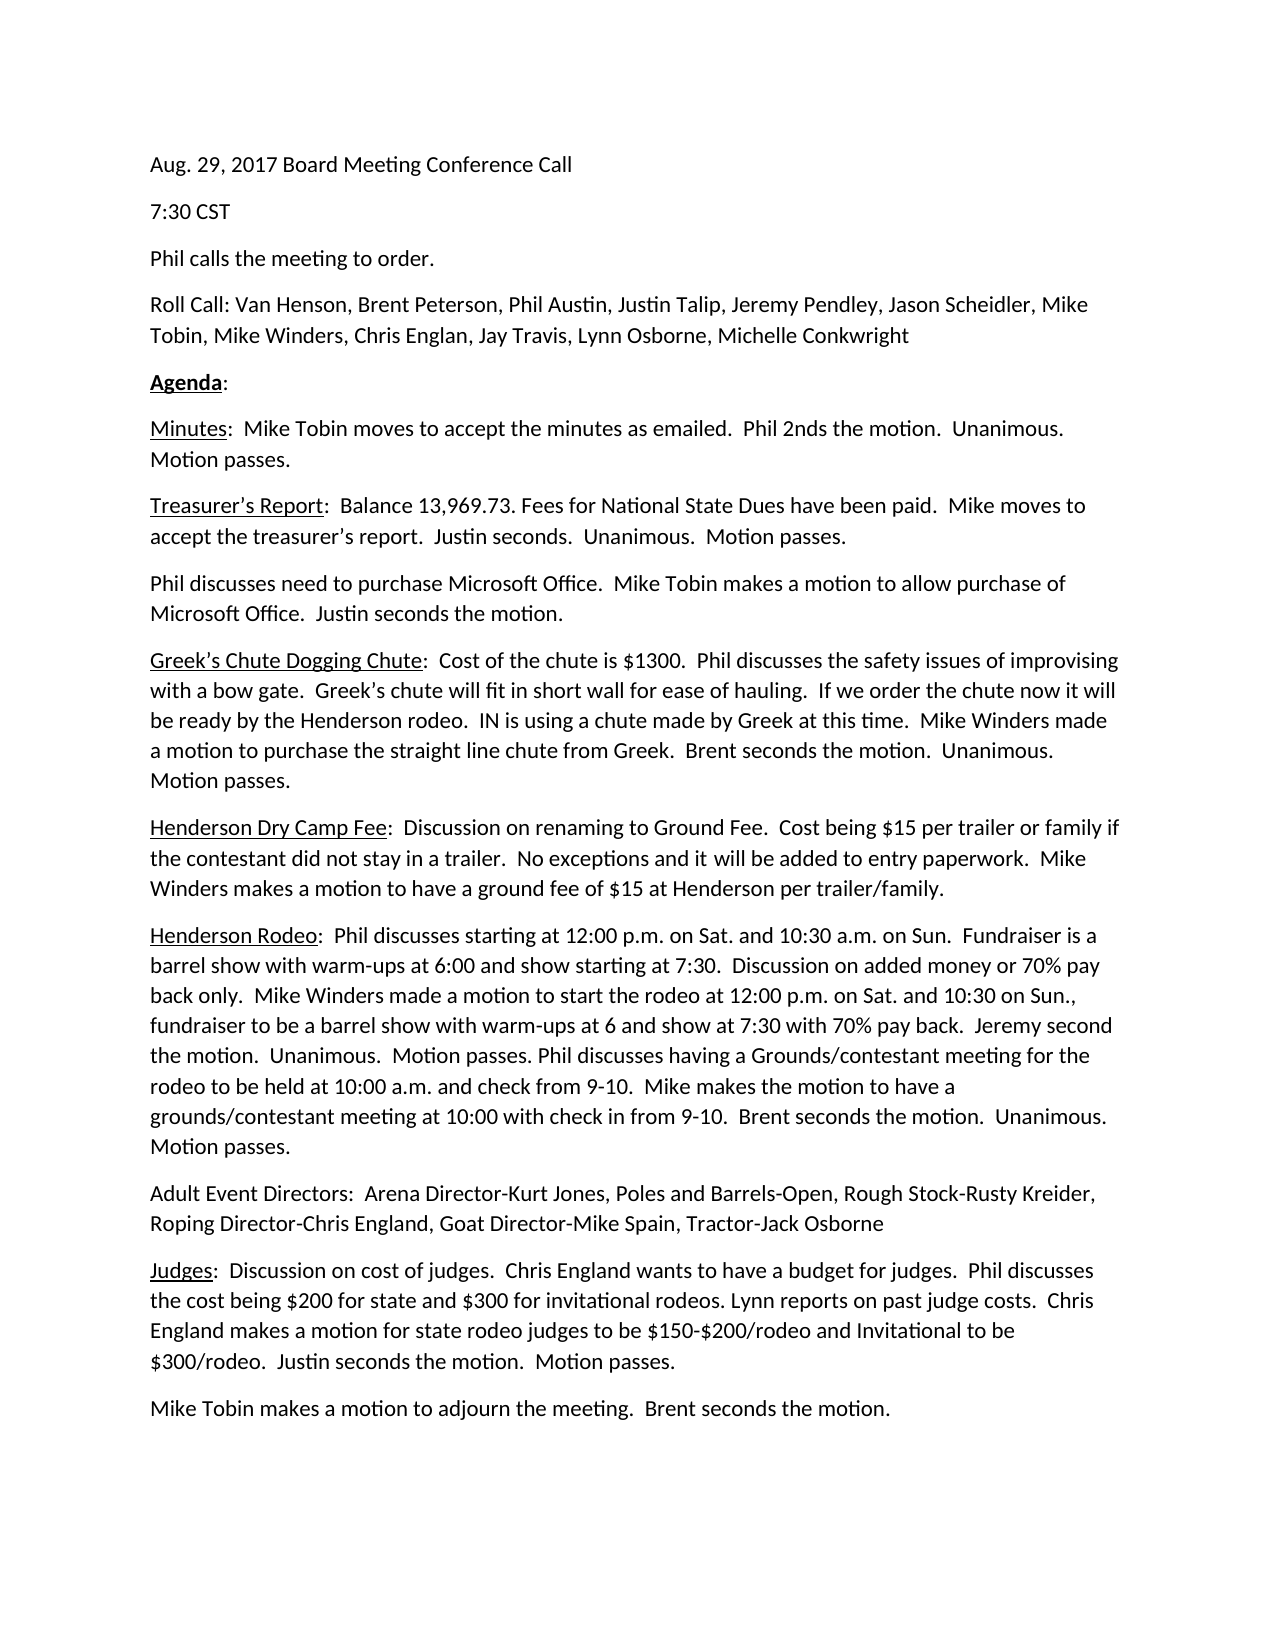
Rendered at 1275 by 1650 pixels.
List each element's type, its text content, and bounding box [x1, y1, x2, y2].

text Roll Call: Van Henson, Brent Peterson, Phil Austin, Justin Talip, Jeremy Pendley, Jason Scheidler, Mike Tobin, Mike Winders, Chris Englan, Jay Travis, Lynn Osborne, Michelle Conkwright [150, 291, 1125, 349]
text Henderson Dry Camp Fee: Discussion on renaming to Ground Fee. Cost being $15 per trailer or family if the contestant did not stay in a trailer. No exceptions and it will be added to entry paperwork. Mike Winders makes a motion to have a ground fee of $15 at Henderson per trailer/family. [150, 813, 1125, 902]
text Treasurer’s Report: Balance 13,969.73. Fees for National State Dues have been paid. Mike moves to accept the treasurer’s report. Justin seconds. Unanimous. Motion passes. [150, 492, 1125, 550]
text Phil discusses need to purchase Microsoft Office. Mike Tobin makes a motion to allow purchase of Microsoft Office. Justin seconds the motion. [150, 569, 1125, 627]
text Judges: Discussion on cost of judges. Chris England wants to have a budget for judges. Phil discusses the cost being $200 for state and $300 for invitational rodeos. Lynn reports on past judge costs. Chris England makes a motion for state rodeo judges to be $150-$200/rodeo and Invitational to be $300/rodeo. Justin seconds the motion. Motion passes. [150, 1256, 1125, 1375]
text Agenda: [150, 368, 1125, 396]
text 7:30 CST [150, 197, 1125, 225]
text Phil calls the meeting to order. [150, 244, 1125, 272]
text Greek’s Chute Dogging Chute: Cost of the chute is $1300. Phil discusses the safety issues of improvising with a bow gate. Greek’s chute will fit in short wall for ease of hauling. If we order the chute now it will be ready by the Henderson rodeo. IN is using a chute made by Greek at this time. Mike Winders made a motion to purchase the straight line chute from Greek. Brent seconds the motion. Unanimous. Motion passes. [150, 646, 1125, 795]
text Minutes: Mike Tobin moves to accept the minutes as emailed. Phil 2nds the motion. Unanimous. Motion passes. [150, 414, 1125, 473]
text Adult Event Directors: Arena Director-Kurt Jones, Poles and Barrels-Open, Rough Stock-Rusty Kreider, Roping Director-Chris England, Goat Director-Mike Spain, Tractor-Jack Osborne [150, 1179, 1125, 1237]
text Henderson Rodeo: Phil discusses starting at 12:00 p.m. on Sat. and 10:30 a.m. on Sun. Fundraiser is a barrel show with warm-ups at 6:00 and show starting at 7:30. Discussion on added money or 70% pay back only. Mike Winders made a motion to start the rodeo at 12:00 p.m. on Sat. and 10:30 on Sun., fundraiser to be a barrel show with warm-ups at 6 and show at 7:30 with 70% pay back. Jeremy second the motion. Unanimous. Motion passes. Phil discusses having a Grounds/contestant meeting for the rodeo to be held at 10:00 a.m. and check from 9-10. Mike makes the motion to have a grounds/contestant meeting at 10:00 with check in from 9-10. Brent seconds the motion. Unanimous. Motion passes. [150, 921, 1125, 1160]
text Mike Tobin makes a motion to adjourn the meeting. Brent seconds the motion. [150, 1394, 1125, 1422]
text Aug. 29, 2017 Board Meeting Conference Call [150, 150, 1125, 178]
